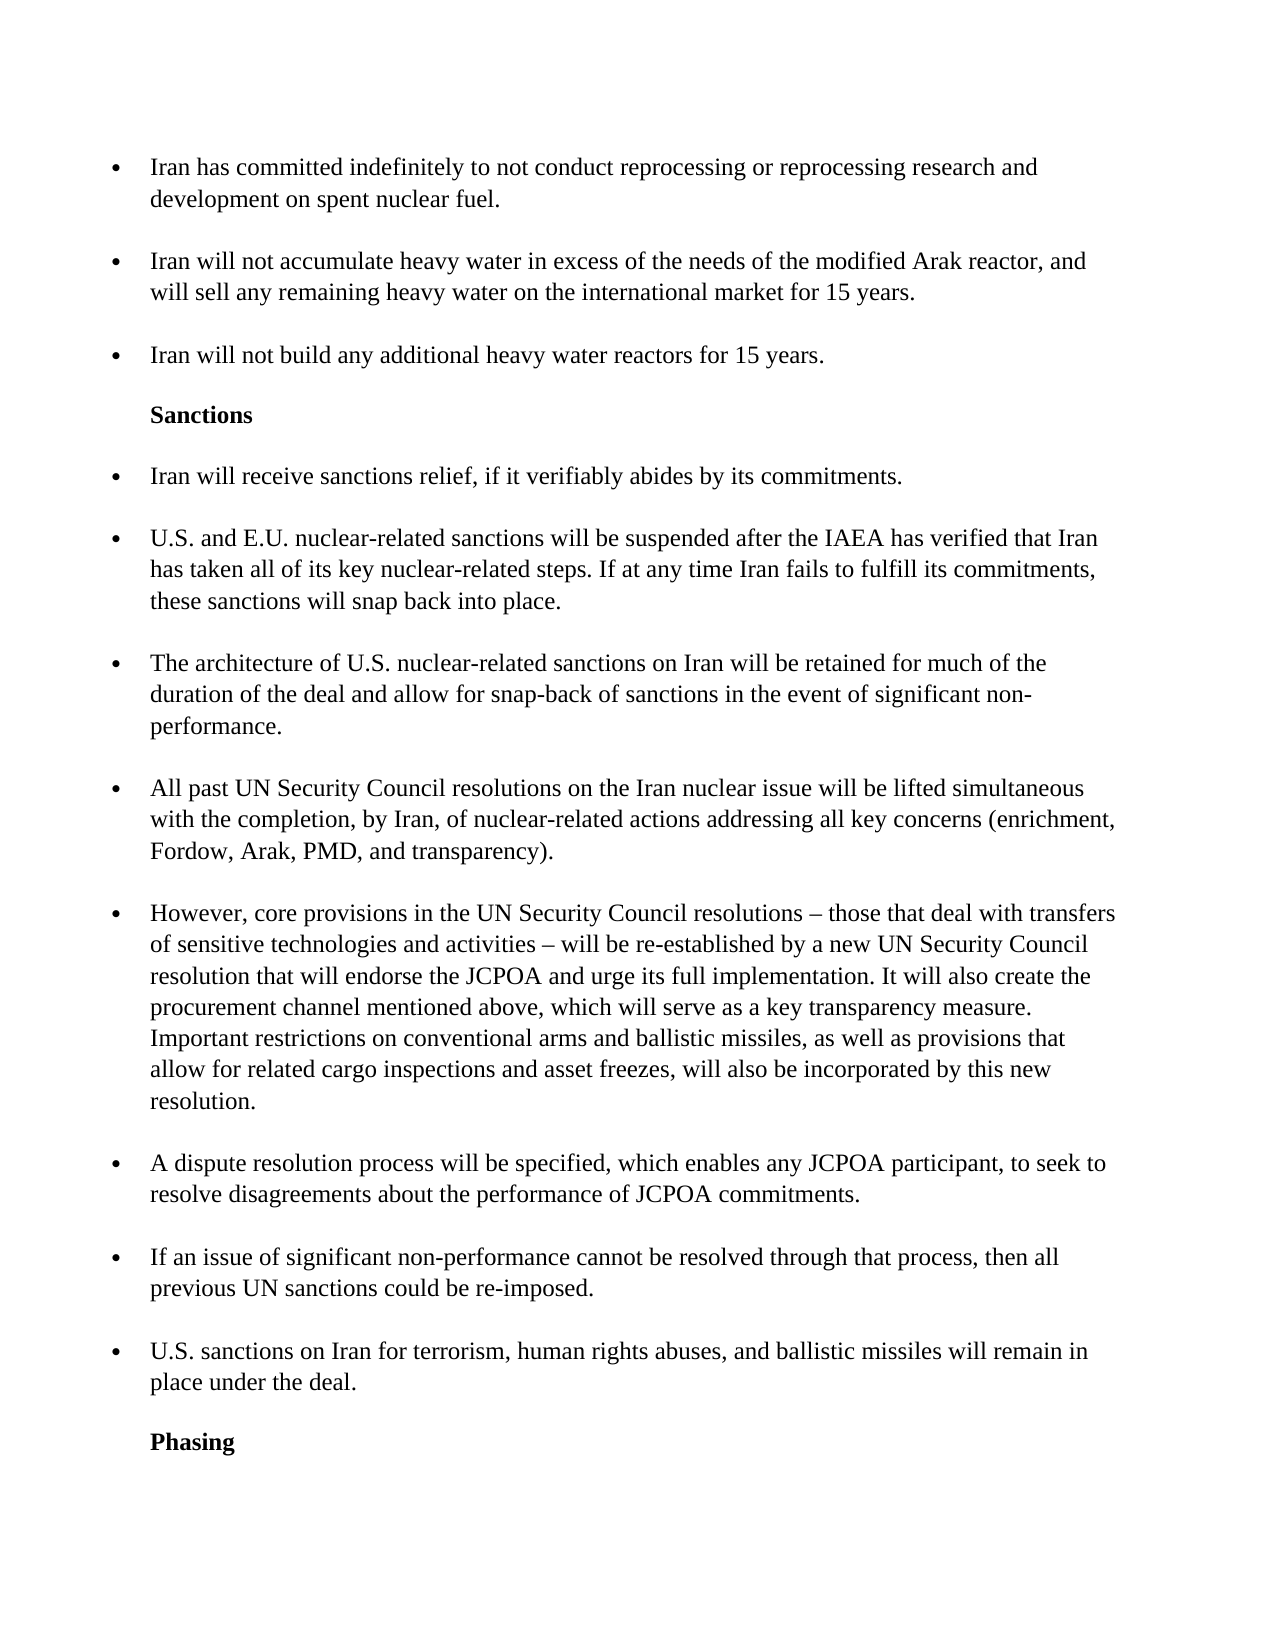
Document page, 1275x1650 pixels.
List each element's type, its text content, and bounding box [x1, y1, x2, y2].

list If an issue of significant non-performance cannot be resolved through that process, then all previous UN sanctions could be re-imposed. [112, 1239, 1125, 1333]
list A dispute resolution process will be specified, which enables any JCPOA participant, to seek to resolve disagreements about the performance of JCPOA commitments. [112, 1146, 1125, 1239]
list Iran will not accumulate heavy water in excess of the needs of the modified Arak reactor, and will sell any remaining heavy water on the international market for 15 years. [112, 244, 1125, 337]
list U.S. sanctions on Iran for terrorism, human rights abuses, and ballistic missiles will remain in place under the deal. [112, 1333, 1125, 1396]
list Iran has committed indefinitely to not conduct reprocessing or reprocessing research and development on spent nuclear fuel. [112, 150, 1125, 244]
list Iran will not build any additional heavy water reactors for 15 years. [112, 337, 1125, 369]
list Iran will receive sanctions relief, if it verifiably abides by its commitments. [112, 458, 1125, 521]
list The architecture of U.S. nuclear-related sanctions on Iran will be retained for much of the duration of the deal and allow for snap-back of sanctions in the event of significant non-performance. [112, 646, 1125, 771]
list However, core provisions in the UN Security Council resolutions – those that deal with transfers of sensitive technologies and activities – will be re-established by a new UN Security Council resolution that will endorse the JCPOA and urge its full implementation. It will also create the procurement channel mentioned above, which will serve as a key transparency measure. Important restrictions on conventional arms and ballistic missiles, as well as provisions that allow for related cargo inspections and asset freezes, will also be incorporated by this new resolution. [112, 896, 1125, 1146]
text Phasing [150, 1425, 1125, 1456]
list All past UN Security Council resolutions on the Iran nuclear issue will be lifted simultaneous with the completion, by Iran, of nuclear-related actions addressing all key concerns (enrichment, Fordow, Arak, PMD, and transparency). [112, 771, 1125, 896]
text Sanctions [150, 398, 1125, 429]
list U.S. and E.U. nuclear-related sanctions will be suspended after the IAEA has verified that Iran has taken all of its key nuclear-related steps. If at any time Iran fails to fulfill its commitments, these sanctions will snap back into place. [112, 521, 1125, 646]
